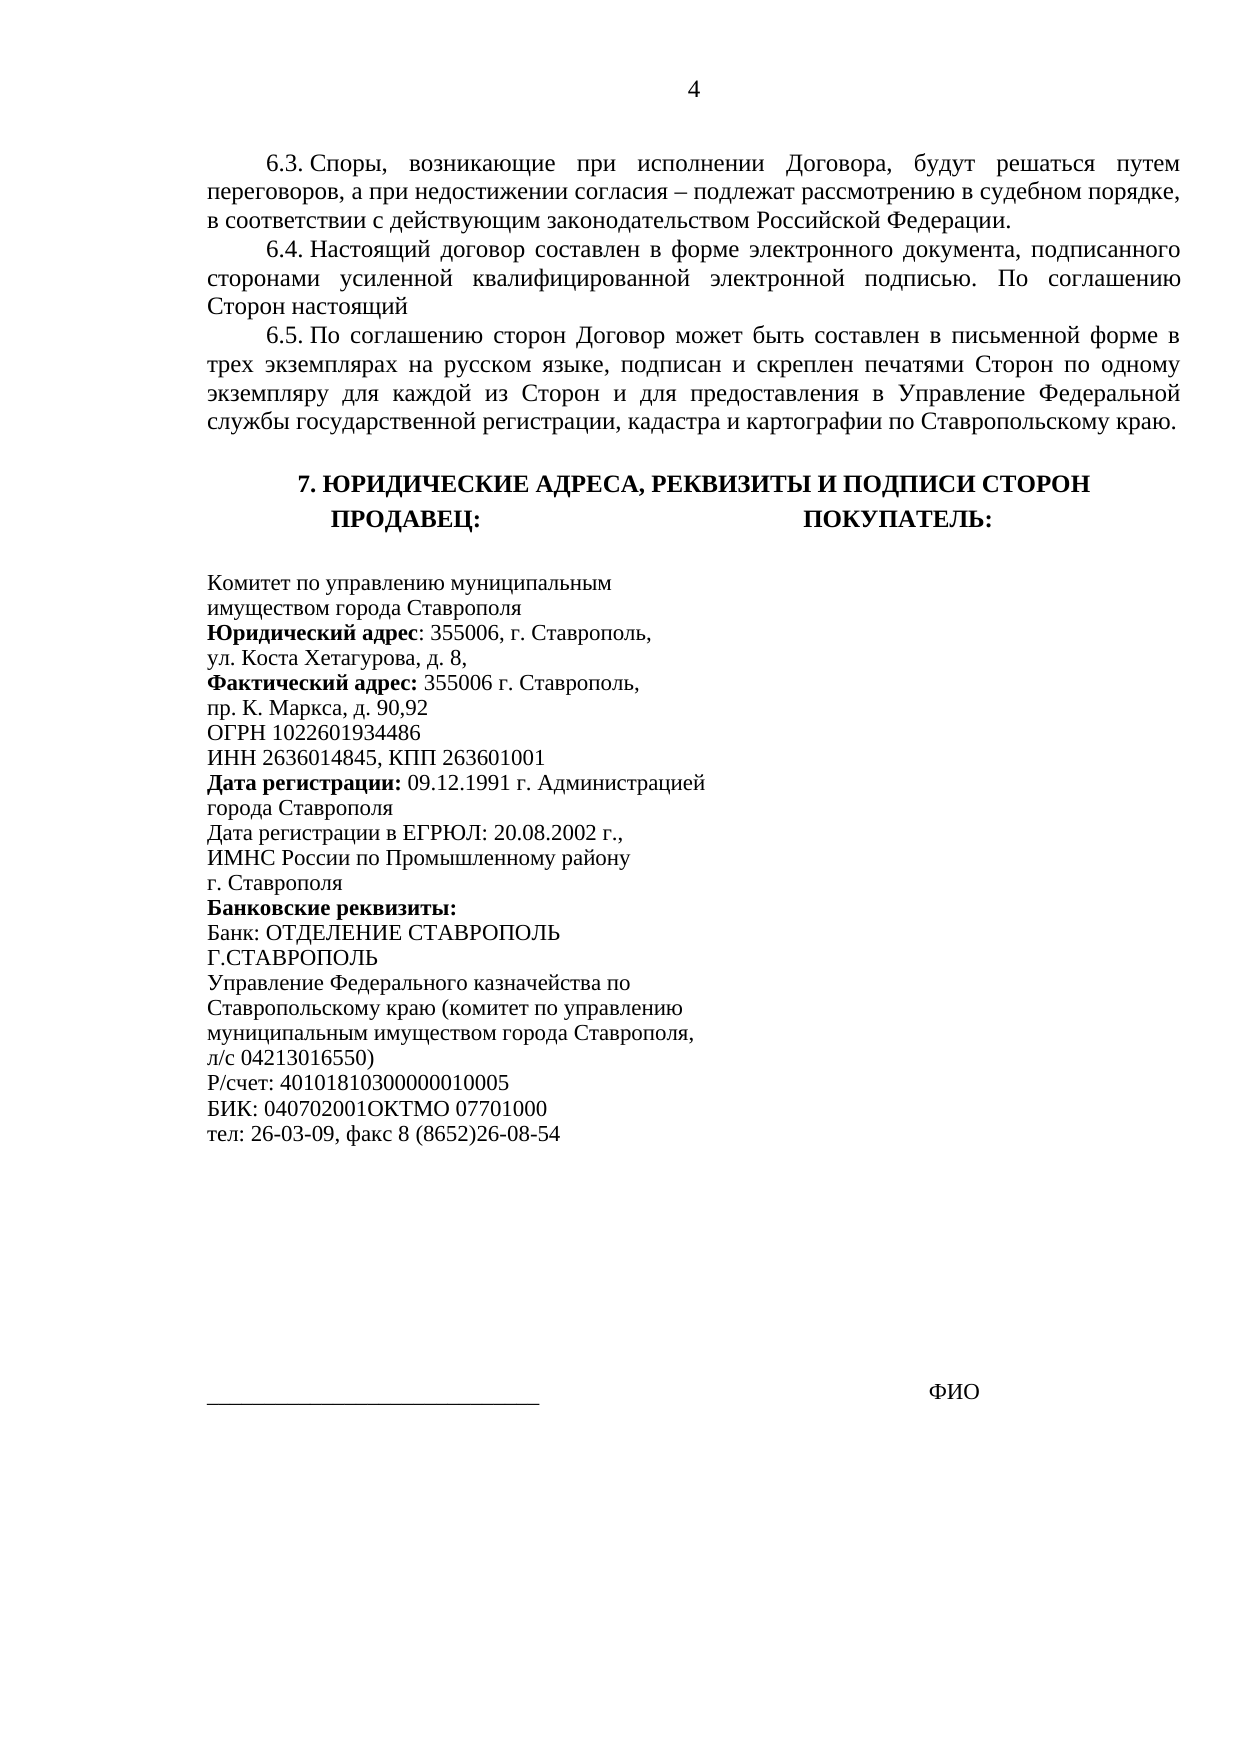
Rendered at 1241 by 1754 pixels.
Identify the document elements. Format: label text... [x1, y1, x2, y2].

text 6.3. Споры, возникающие при исполнении Договора, будут решаться путем переговоров, а при недостижении согласия – подлежат рассмотрению в судебном порядке, в соответствии с действующим законодательством Российской Федерации. [207, 148, 1181, 234]
table_header Комитет по управлению муниципальным имуществом города Ставрополя Юридический адрес: 355006, г. Ставрополь, ул. Коста Хетагурова, д. 8, Фактический адрес: 355006 г. Ставрополь, пр. К. Маркса, д. 90,92 ОГРН 1022601934486 ИНН 2636014845, КПП 263601001 Дата регистрации: 09.12.1991 г. Администрацией города Ставрополя Дата регистрации в ЕГРЮЛ: 20.08.2002 г., ИМНС России по Промышленному району г. Ставрополя Банковские реквизиты: Банк: ОТДЕЛЕНИЕ СТАВРОПОЛЬ Г.СТАВРОПОЛЬ Управление Федерального казначейства по Ставропольскому краю (комитет по управлению муниципальным имуществом города Ставрополя, л/с 04213016550) Р/счет: 40101810300000010005 БИК: 040702001ОКТМО 07701000 тел: 26-03-09, факс 8 (8652)26-08-54 _____________________________ [192, 570, 738, 1407]
table_header ФИО [738, 570, 1167, 1407]
text Продавец: ПОКУПАТЕЛЬ: [207, 499, 1181, 535]
text 7. Юридические адреса, реквизиты И ПОДПИСИ сторон [207, 464, 1181, 499]
text 6.4. Настоящий договор составлен в форме электронного документа, подписанного сторонами усиленной квалифицированной электронной подписью. По соглашению Сторон настоящий [207, 234, 1181, 320]
text 6.5. По соглашению сторон Договор может быть составлен в письменной форме в трех экземплярах на русском языке, подписан и скреплен печатями Сторон по одному экземпляру для каждой из Сторон и для предоставления в Управление Федеральной службы государственной регистрации, кадастра и картографии по Ставропольскому краю. [207, 320, 1181, 435]
